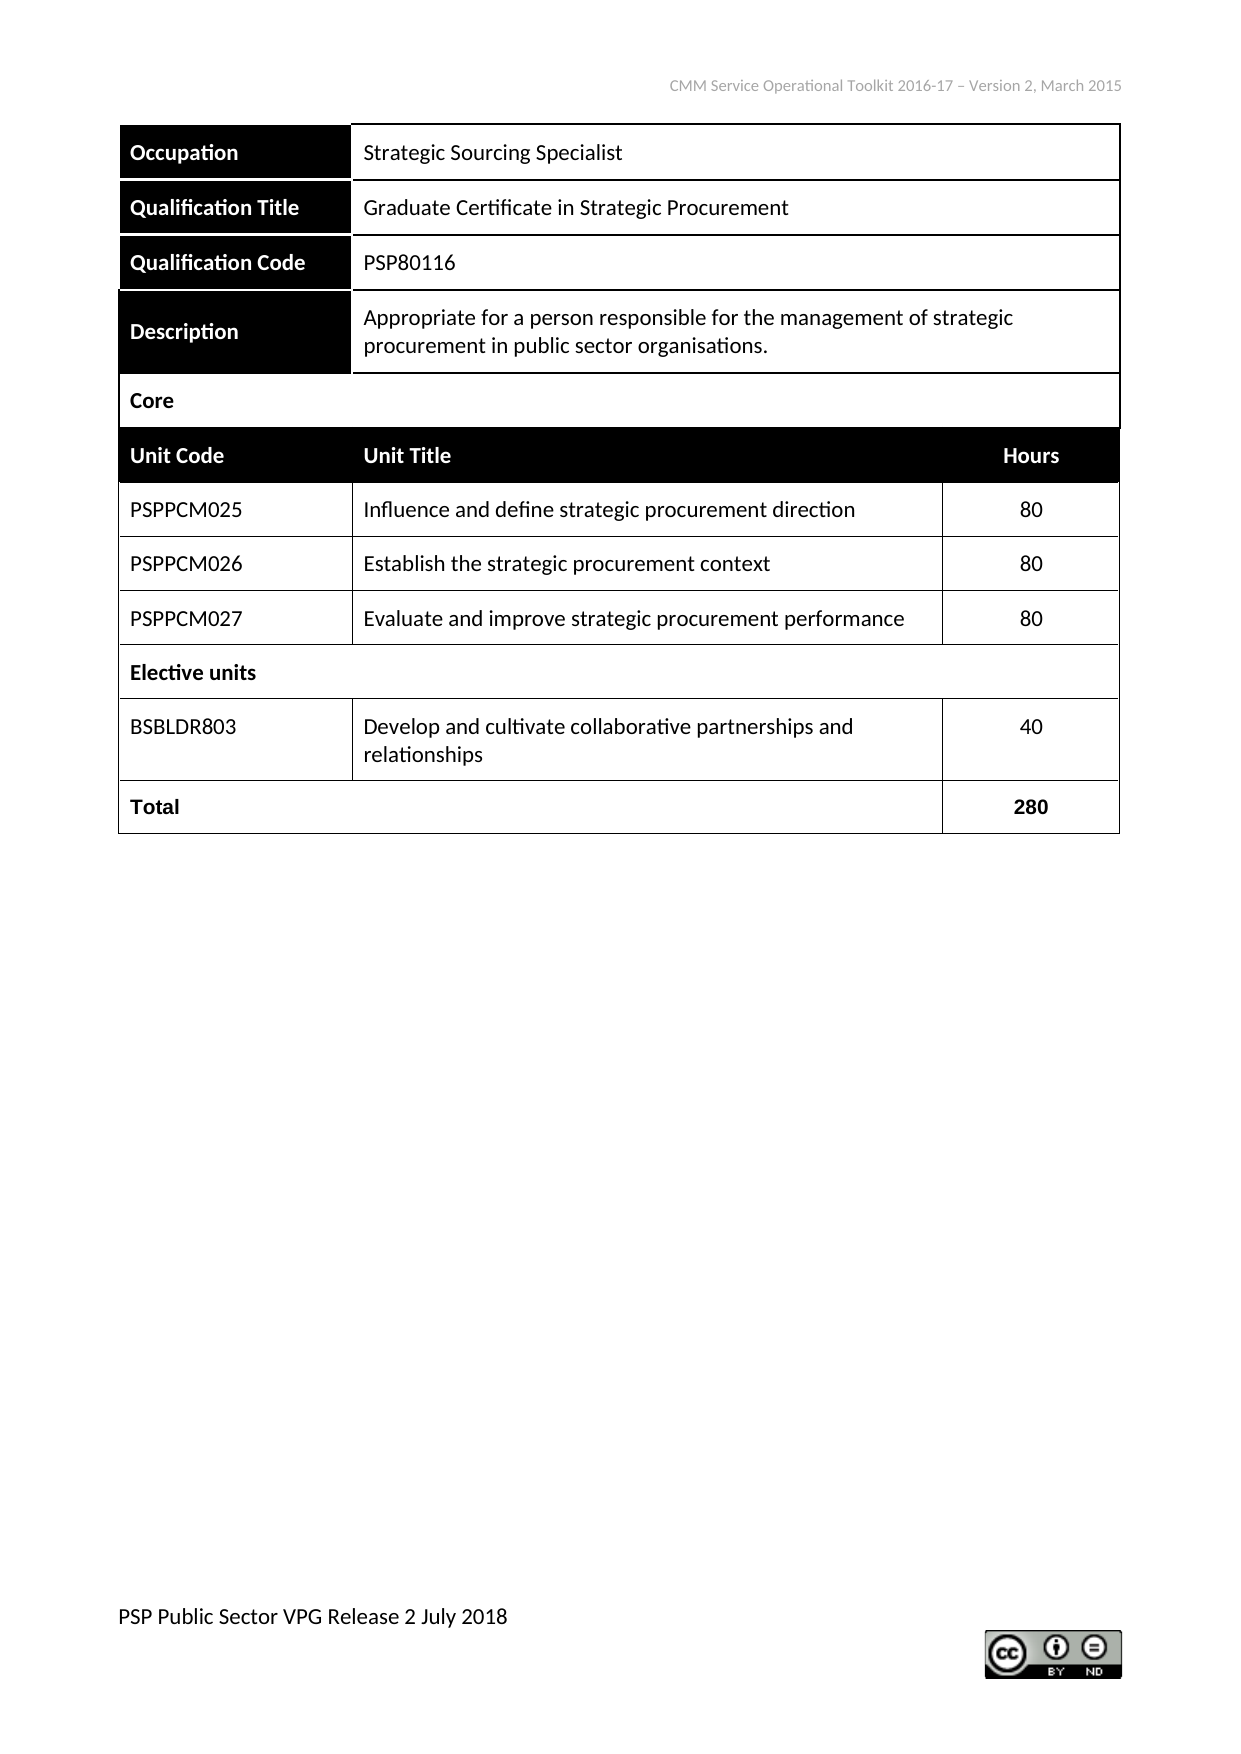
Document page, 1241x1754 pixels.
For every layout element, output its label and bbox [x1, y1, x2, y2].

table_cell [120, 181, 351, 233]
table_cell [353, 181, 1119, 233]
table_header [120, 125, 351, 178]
picture [984, 1630, 1123, 1679]
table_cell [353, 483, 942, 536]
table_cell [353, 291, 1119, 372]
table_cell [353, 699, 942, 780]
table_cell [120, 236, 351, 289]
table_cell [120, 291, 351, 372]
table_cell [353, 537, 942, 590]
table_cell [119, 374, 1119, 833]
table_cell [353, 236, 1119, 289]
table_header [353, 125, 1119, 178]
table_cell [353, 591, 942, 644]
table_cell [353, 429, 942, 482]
